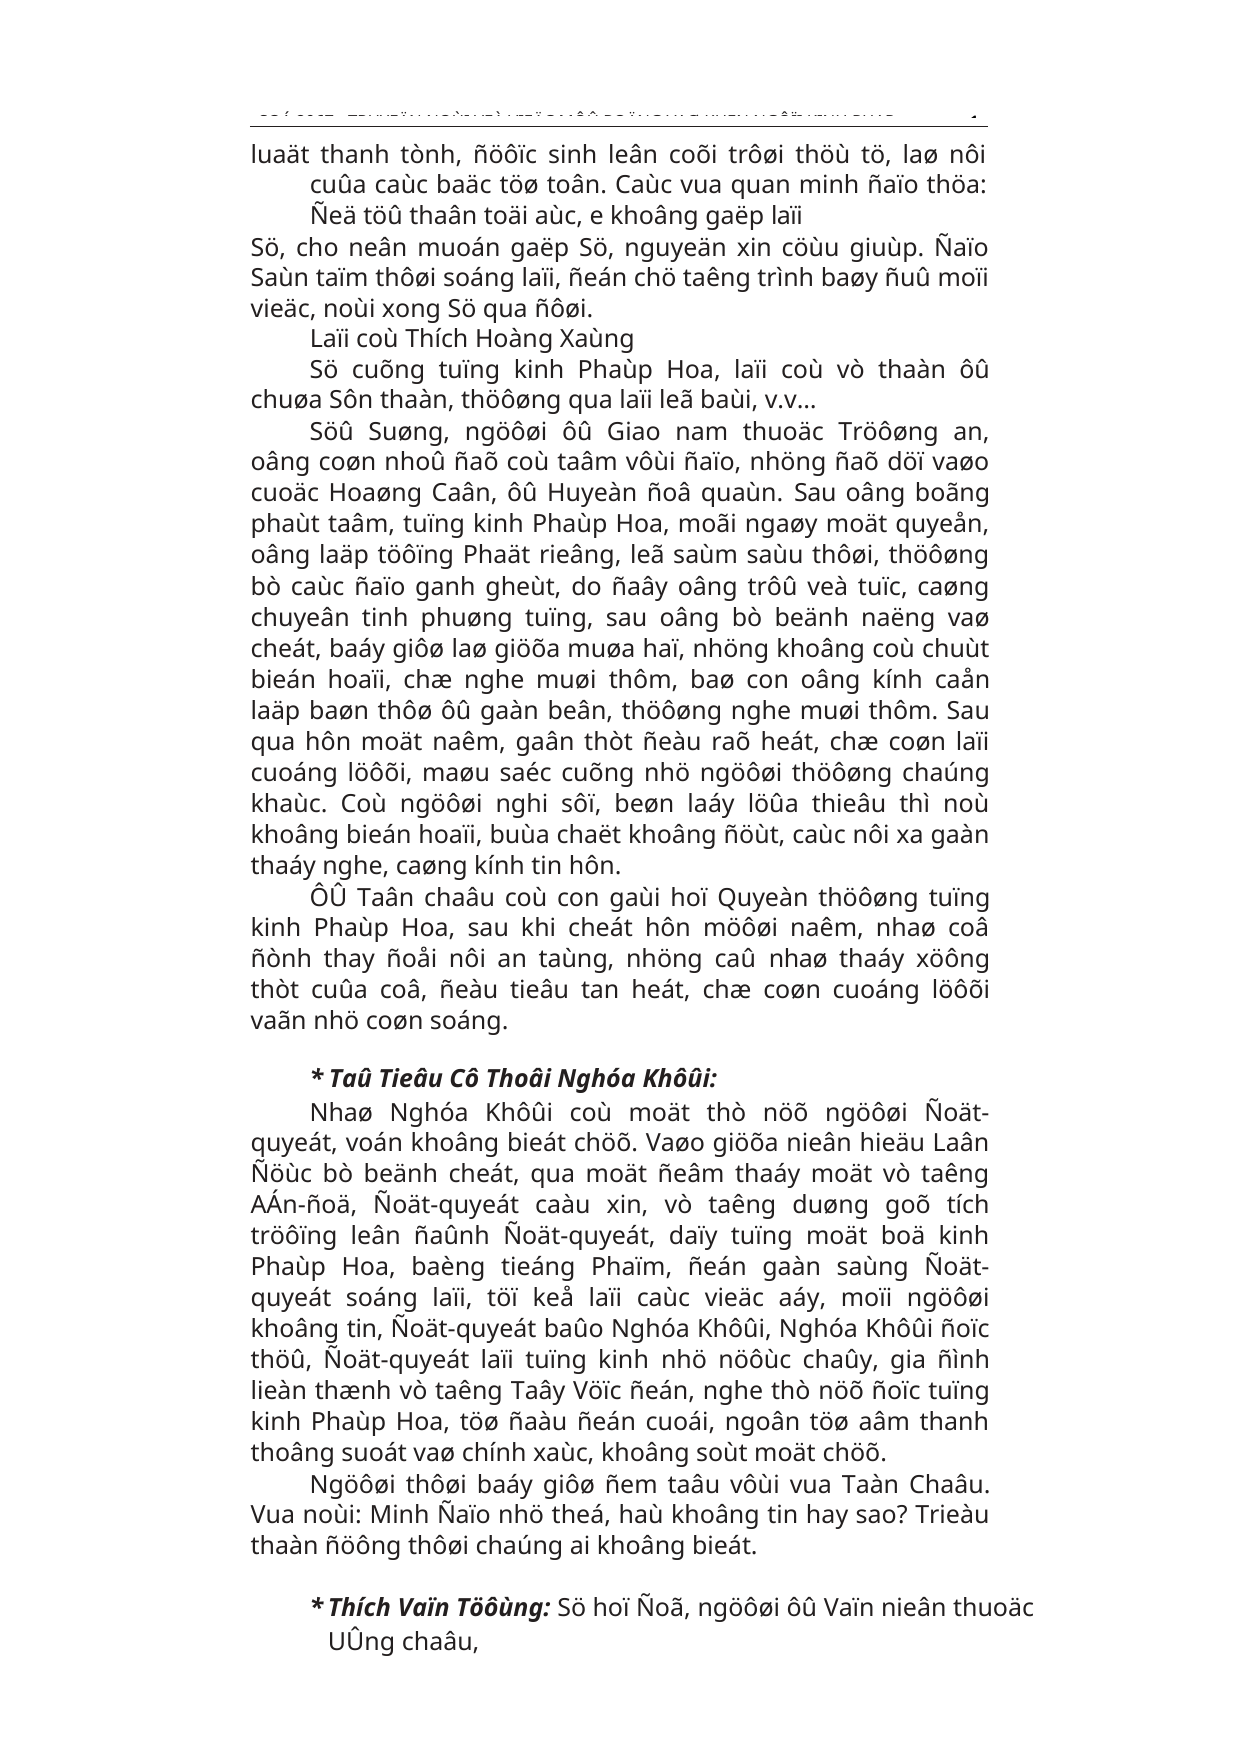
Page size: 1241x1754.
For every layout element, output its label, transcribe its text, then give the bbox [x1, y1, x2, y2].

text Söû Suøng, ngöôøi ôû Giao nam thuoäc Tröôøng an, oâng coøn nhoû ñaõ coù taâm vôùi ñaïo, nhöng ñaõ döï vaøo cuoäc Hoaøng Caân, ôû Huyeàn ñoâ quaùn. Sau oâng boãng phaùt taâm, tuïng kinh Phaùp Hoa, moãi ngaøy moät quyeån, oâng laäp töôïng Phaät rieâng, leã saùm saùu thôøi, thöôøng bò caùc ñaïo ganh gheùt, do ñaây oâng trôû veà tuïc, caøng chuyeân tinh phuøng tuïng, sau oâng bò beänh naëng vaø cheát, baáy giôø laø giöõa muøa haï, nhöng khoâng coù chuùt bieán hoaïi, chæ nghe muøi thôm, baø con oâng kính caån laäp baøn thôø ôû gaàn beân, thöôøng nghe muøi thôm. Sau qua hôn moät naêm, gaân thòt ñeàu raõ heát, chæ coøn laïi cuoáng löôõi, maøu saéc cuõng nhö ngöôøi thöôøng chaúng khaùc. Coù ngöôøi nghi sôï, beøn laáy löûa thieâu thì noù khoâng bieán hoaïi, buùa chaët khoâng ñöùt, caùc nôi xa gaàn thaáy nghe, caøng kính tin hôn. [250, 416, 990, 882]
text luaät thanh tònh, ñöôïc sinh leân coõi trôøi thöù tö, laø nôi cuûa caùc baäc töø toân. Caùc vua quan minh ñaïo thöa: Ñeä töû thaân toäi aùc, e khoâng gaëp laïi [250, 138, 988, 231]
text Nhaø Nghóa Khôûi coù moät thò nöõ ngöôøi Ñoät-quyeát, voán khoâng bieát chöõ. Vaøo giöõa nieân hieäu Laân Ñöùc bò beänh cheát, qua moät ñeâm thaáy moät vò taêng AÁn-ñoä, Ñoät-quyeát caàu xin, vò taêng duøng goõ tích tröôïng leân ñaûnh Ñoät-quyeát, daïy tuïng moät boä kinh Phaùp Hoa, baèng tieáng Phaïm, ñeán gaàn saùng Ñoät-quyeát soáng laïi, töï keå laïi caùc vieäc aáy, moïi ngöôøi khoâng tin, Ñoät-quyeát baûo Nghóa Khôûi, Nghóa Khôûi ñoïc thöû, Ñoät-quyeát laïi tuïng kinh nhö nöôùc chaûy, gia ñình lieàn thænh vò taêng Taây Vöïc ñeán, nghe thò nöõ ñoïc tuïng kinh Phaùp Hoa, töø ñaàu ñeán cuoái, ngoân töø aâm thanh thoâng suoát vaø chính xaùc, khoâng soùt moät chöõ. [250, 1096, 990, 1469]
text Laïi coù Thích Hoàng Xaùng [309, 324, 1065, 353]
text Sö cuõng tuïng kinh Phaùp Hoa, laïi coù vò thaàn ôû chuøa Sôn thaàn, thöôøng qua laïi leã baùi, v.v… [250, 354, 990, 416]
list Thích Vaïn Töôùng: Sö hoï Ñoã, ngöôøi ôû Vaïn nieân thuoäc UÛng chaâu, [309, 1589, 1065, 1657]
text Sö, cho neân muoán gaëp Sö, nguyeän xin cöùu giuùp. Ñaïo Saùn taïm thôøi soáng laïi, ñeán chö taêng trình baøy ñuû moïi vieäc, noùi xong Sö qua ñôøi. [250, 231, 989, 324]
subtitle Taû Tieâu Cô Thoâi Nghóa Khôûi: [309, 1062, 1065, 1094]
text ÔÛ Taân chaâu coù con gaùi hoï Quyeàn thöôøng tuïng kinh Phaùp Hoa, sau khi cheát hôn möôøi naêm, nhaø coâ ñònh thay ñoåi nôi an taùng, nhöng caû nhaø thaáy xöông thòt cuûa coâ, ñeàu tieâu tan heát, chæ coøn cuoáng löôõi vaãn nhö coøn soáng. [250, 882, 990, 1037]
text Ngöôøi thôøi baáy giôø ñem taâu vôùi vua Taàn Chaâu. Vua noùi: Minh Ñaïo nhö theá, haù khoâng tin hay sao? Trieàu thaàn ñöông thôøi chaúng ai khoâng bieát. [250, 1469, 990, 1562]
